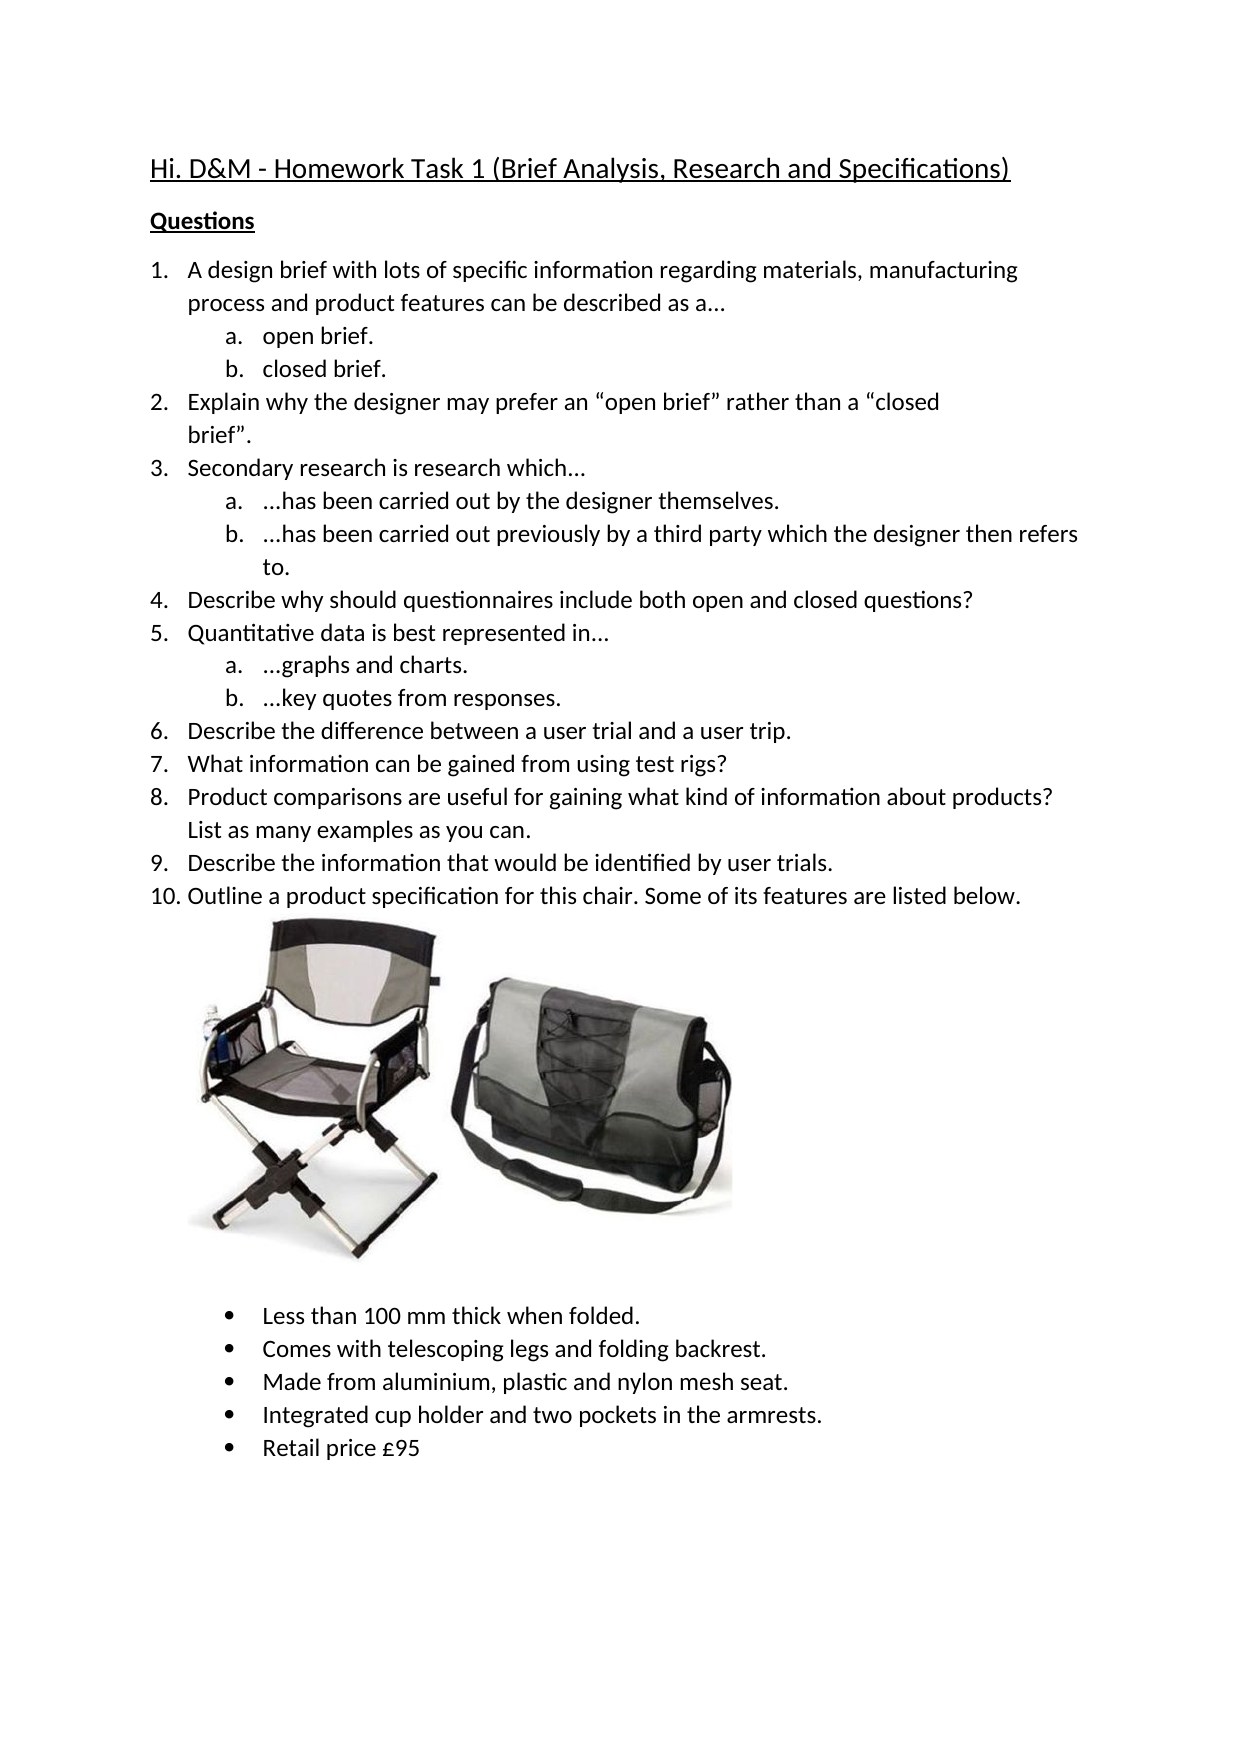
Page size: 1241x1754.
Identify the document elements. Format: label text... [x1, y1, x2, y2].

list ...has been carried out by the designer themselves. [225, 485, 1090, 516]
list A design brief with lots of specific information regarding materials, manufacturing process and product features can be described as a... [150, 255, 1090, 318]
list Quantitative data is best represented in... [150, 617, 1090, 647]
list What information can be gained from using test rigs? [150, 748, 1090, 779]
list ...key quotes from responses. [225, 683, 1090, 713]
picture [187, 913, 733, 1266]
list Describe why should questionnaires include both open and closed questions? [150, 584, 1090, 614]
list Describe the information that would be identified by user trials. [150, 847, 1090, 878]
list ...has been carried out previously by a third party which the designer then refers to. [225, 518, 1090, 581]
list open brief. [225, 321, 1090, 351]
text Questions [150, 205, 1090, 236]
list Retail price £95 [225, 1432, 1090, 1463]
list Comes with telescoping legs and folding backrest. [225, 1333, 1090, 1364]
list closed brief. [225, 353, 1090, 384]
list Explain why the designer may prefer an “open brief” rather than a “closed [150, 386, 1090, 417]
text Hi. D&M - Homework Task 1 (Brief Analysis, Research and Specifications) [150, 150, 1090, 186]
list Secondary research is research which... [150, 452, 1090, 483]
list Integrated cup holder and two pockets in the armrests. [225, 1399, 1090, 1430]
list Describe the difference between a user trial and a user trip. [150, 716, 1090, 746]
list Outline a product specification for this chair. Some of its features are listed below. [150, 880, 1090, 911]
list Made from aluminium, plastic and nylon mesh seat. [225, 1366, 1090, 1397]
list ...graphs and charts. [225, 650, 1090, 680]
list Less than 100 mm thick when folded. [225, 1301, 1090, 1331]
list Product comparisons are useful for gaining what kind of information about products? List as many examples as you can. [150, 781, 1090, 845]
list brief”. [187, 419, 1090, 450]
